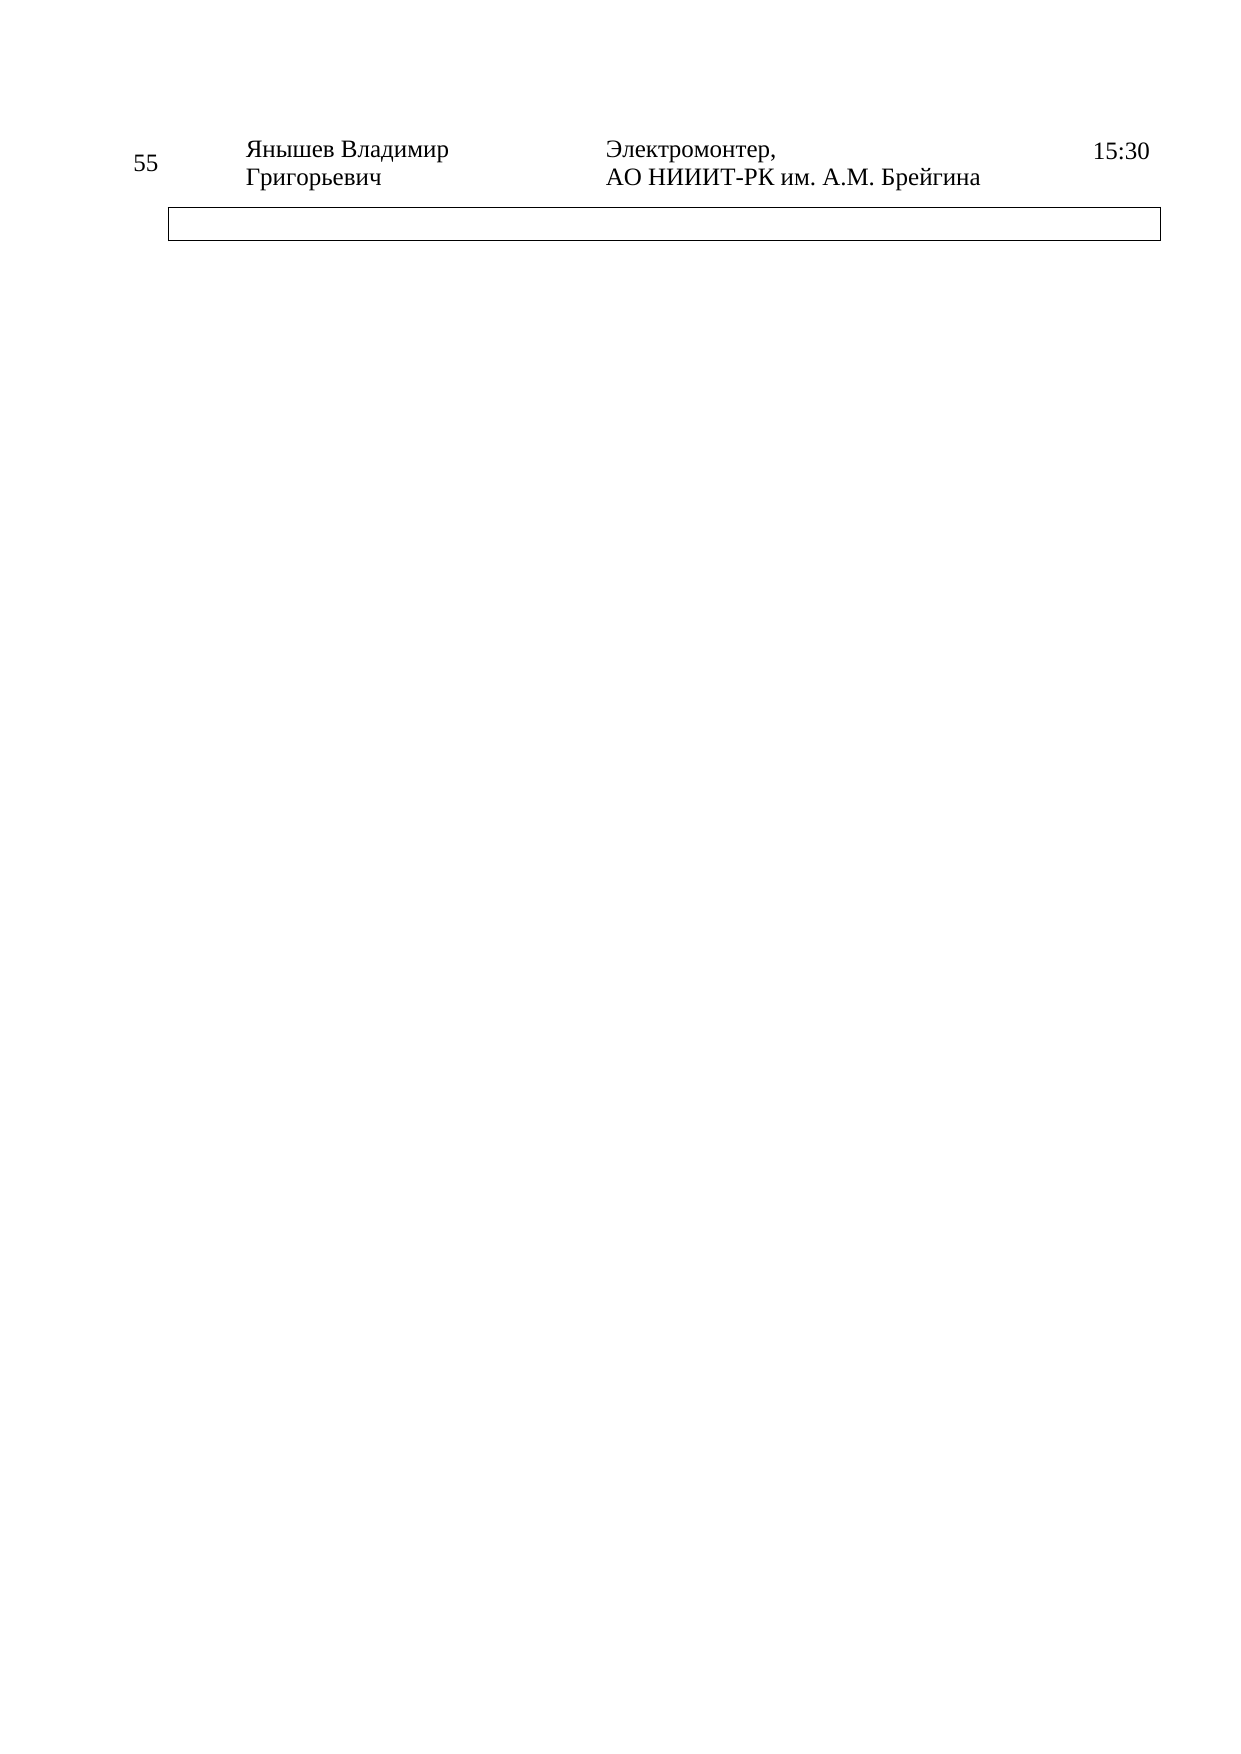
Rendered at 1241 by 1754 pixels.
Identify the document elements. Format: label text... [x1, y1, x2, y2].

table_cell 55 [118, 118, 230, 207]
table_cell Янышев Владимир Григорьевич [230, 118, 590, 207]
table_cell 15:30 [1077, 118, 1181, 207]
table_cell Электромонтер, АО НИИИТ-РК им. А.М. Брейгина [590, 118, 1077, 207]
